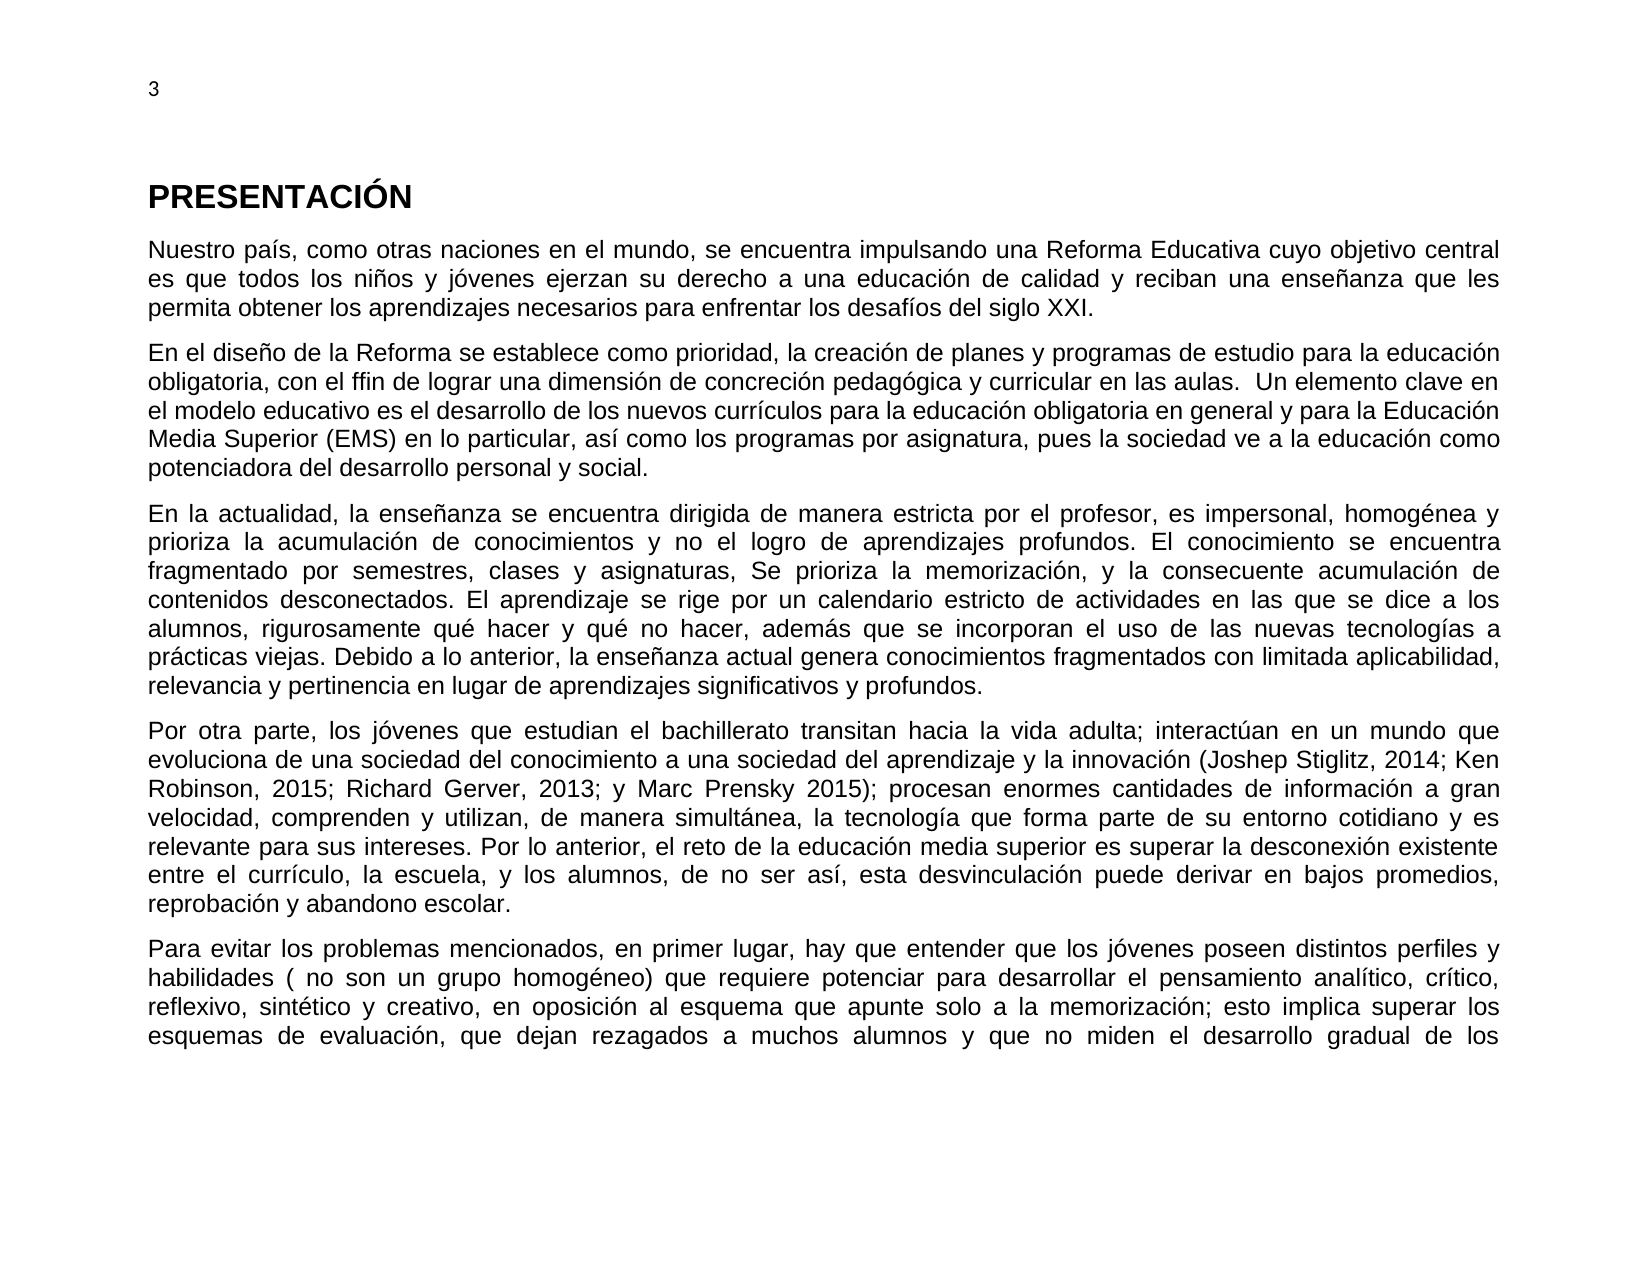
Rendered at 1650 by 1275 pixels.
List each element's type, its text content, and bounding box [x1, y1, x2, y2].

text PRESENTACIÓN [148, 177, 1502, 216]
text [148, 934, 1502, 1049]
text Por otra parte, los jóvenes que estudian el bachillerato transitan hacia la vida adulta; interactúan en un mundo que evoluciona de una sociedad del conocimiento a una sociedad del aprendizaje y la innovación (Joshep Stiglitz, 2014; Ken Robinson, 2015; Richard Gerver, 2013; y Marc Prensky 2015); procesan enormes cantidades de información a gran velocidad, comprenden y utilizan, de manera simultánea, la tecnología que forma parte de su entorno cotidiano y es relevante para sus intereses. Por lo anterior, el reto de la educación media superior es superar la desconexión existente entre el currículo, la escuela, y los alumnos, de no ser así, esta desvinculación puede derivar en bajos promedios, reprobación y abandono escolar. [148, 717, 1502, 918]
text En la actualidad, la enseñanza se encuentra dirigida de manera estricta por el profesor, es impersonal, homogénea y prioriza la acumulación de conocimientos y no el logro de aprendizajes profundos. El conocimiento se encuentra fragmentado por semestres, clases y asignaturas, Se prioriza la memorización, y la consecuente acumulación de contenidos desconectados. El aprendizaje se rige por un calendario estricto de actividades en las que se dice a los alumnos, rigurosamente qué hacer y qué no hacer, además que se incorporan el uso de las nuevas tecnologías a prácticas viejas. Debido a lo anterior, la enseñanza actual genera conocimientos fragmentados con limitada aplicabilidad, relevancia y pertinencia en lugar de aprendizajes significativos y profundos. [148, 499, 1502, 700]
text Nuestro país, como otras naciones en el mundo, se encuentra impulsando una Reforma Educativa cuyo objetivo central es que todos los niños y jóvenes ejerzan su derecho a una educación de calidad y reciban una enseñanza que les permita obtener los aprendizajes necesarios para enfrentar los desafíos del siglo XXI. [148, 235, 1502, 322]
text En el diseño de la Reforma se establece como prioridad, la creación de planes y programas de estudio para la educación obligatoria, con el ffin de lograr una dimensión de concreción pedagógica y curricular en las aulas. Un elemento clave en el modelo educativo es el desarrollo de los nuevos currículos para la educación obligatoria en general y para la Educación Media Superior (EMS) en lo particular, así como los programas por asignatura, pues la sociedad ve a la educación como potenciadora del desarrollo personal y social. [148, 338, 1502, 482]
